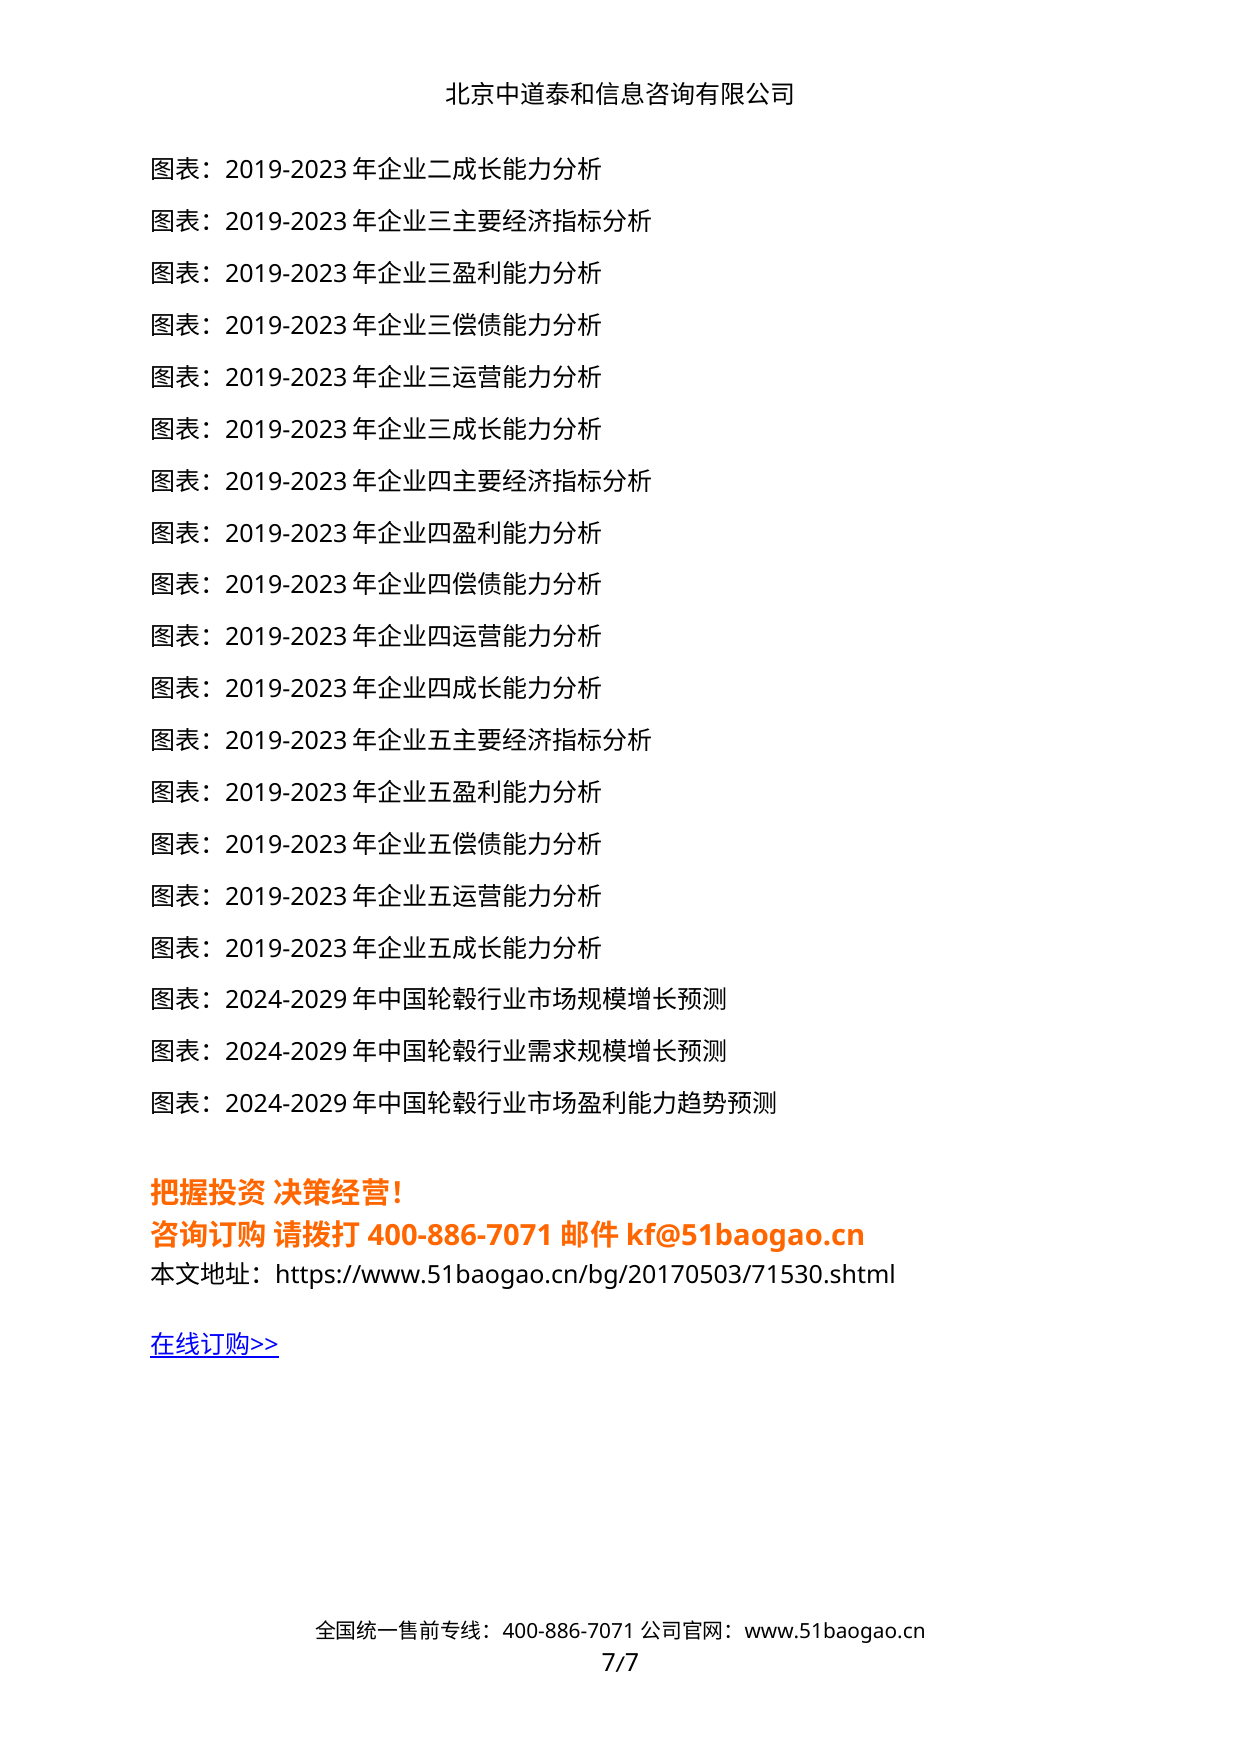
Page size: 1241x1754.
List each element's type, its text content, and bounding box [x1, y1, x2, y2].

text 图表：2024-2029年中国轮毂行业市场盈利能力趋势预测 [150, 1084, 1090, 1120]
text 图表：2019-2023年企业二成长能力分析 [150, 150, 1090, 186]
text 图表：2019-2023年企业三偿债能力分析 [150, 306, 1090, 342]
text 图表：2019-2023年企业五成长能力分析 [150, 928, 1090, 964]
text 图表：2019-2023年企业五主要经济指标分析 [150, 721, 1090, 757]
text 图表：2019-2023年企业四运营能力分析 [150, 617, 1090, 653]
text 图表：2019-2023年企业四偿债能力分析 [150, 565, 1090, 601]
text 图表：2019-2023年企业三运营能力分析 [150, 357, 1090, 394]
text 图表：2019-2023年企业五盈利能力分析 [150, 772, 1090, 809]
text 图表：2019-2023年企业五偿债能力分析 [150, 824, 1090, 861]
text 图表：2019-2023年企业四成长能力分析 [150, 669, 1090, 705]
text 图表：2019-2023年企业三成长能力分析 [150, 409, 1090, 446]
text 图表：2019-2023年企业三主要经济指标分析 [150, 202, 1090, 238]
text 图表：2019-2023年企业四主要经济指标分析 [150, 461, 1090, 497]
text 图表：2024-2029年中国轮毂行业需求规模增长预测 [150, 1032, 1090, 1068]
text 在线订购>> [150, 1291, 1090, 1361]
text 把握投资 决策经营！咨询订购 请拨打 400-886-7071 邮件 kf@51baogao.cn本文地址：https://www.51baogao.cn/bg/20170503/71530.shtml [150, 1136, 1090, 1291]
text 图表：2019-2023年企业三盈利能力分析 [150, 254, 1090, 290]
text 图表：2024-2029年中国轮毂行业市场规模增长预测 [150, 980, 1090, 1016]
text 图表：2019-2023年企业四盈利能力分析 [150, 513, 1090, 549]
text 图表：2019-2023年企业五运营能力分析 [150, 876, 1090, 912]
